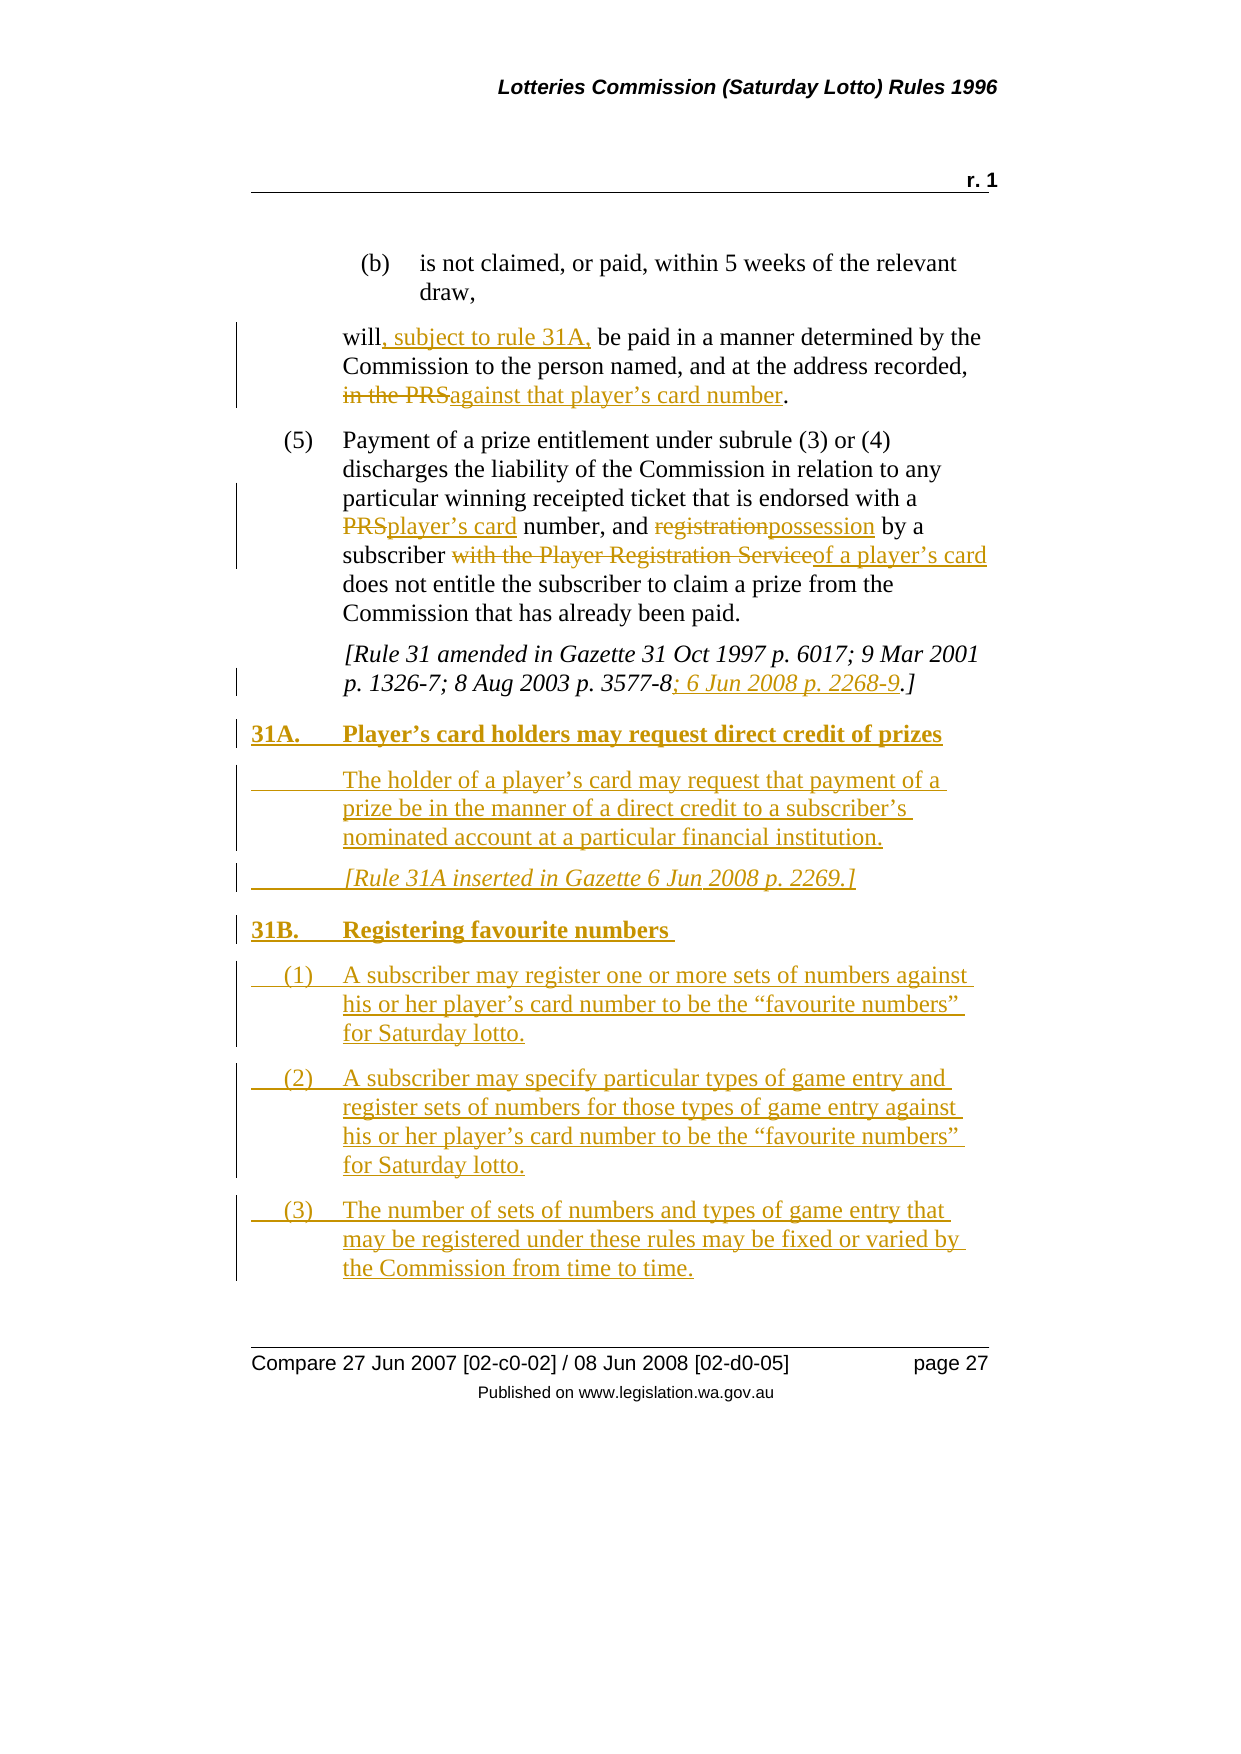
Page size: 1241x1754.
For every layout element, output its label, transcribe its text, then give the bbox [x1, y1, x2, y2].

text [Rule 31 amended in Gazette 31 Oct 1997 p. 6017; 9 Mar 2001 p. 1326-7; 8 Aug 2003 p. 3577-8.] [251, 639, 989, 696]
text will be paid in a manner determined by the Commission to the person named, and at the address recorded, . [251, 322, 989, 408]
text (5) Payment of a prize entitlement under subrule (3) or (4) discharges the liability of the Commission in relation to any particular winning receipted ticket that is endorsed with a number, and by a subscriber does not entitle the subscriber to claim a prize from the Commission that has already been paid. [251, 425, 989, 626]
text (b) is not claimed, or paid, within 5 weeks of the relevant draw, [251, 248, 989, 306]
